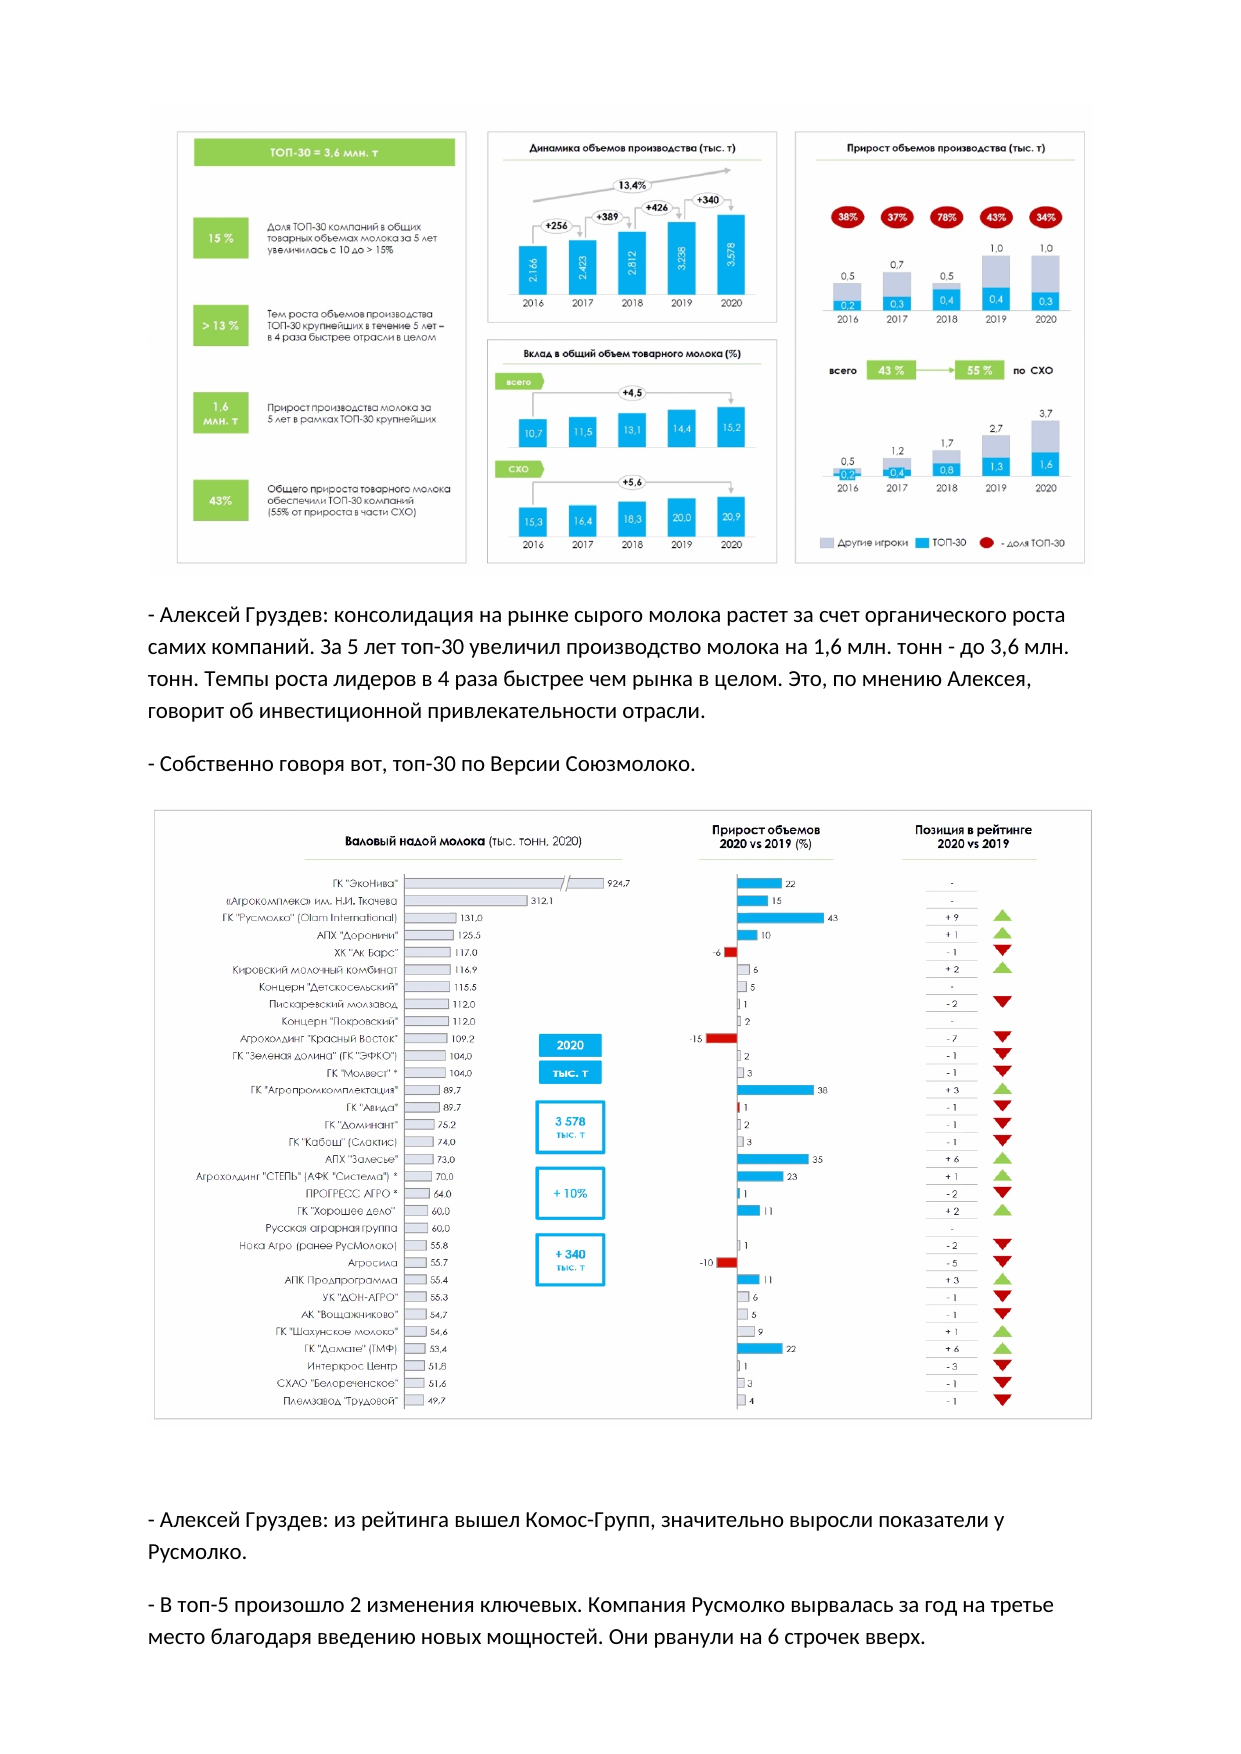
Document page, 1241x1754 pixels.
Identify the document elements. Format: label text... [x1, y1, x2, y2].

text - Алексей Груздев: консолидация на рынке сырого молока растет за счет органического роста самих компаний. За 5 лет топ-30 увеличил производство молока на 1,6 млн. тонн - до 3,6 млн. тонн. Темпы роста лидеров в 4 раза быстрее чем рынка в целом. Это, по мнению Алексея, говорит об инвестиционной привлекательности отрасли. [148, 600, 1093, 724]
picture [147, 103, 1093, 575]
text - Алексей Груздев: из рейтинга вышел Комос-Групп, значительно выросли показатели у Русмолко. [148, 1505, 1093, 1565]
text - В топ-5 произошло 2 изменения ключевых. Компания Русмолко вырвалась за год на третье место благодаря введению новых мощностей. Они рванули на 6 строчек вверх. [148, 1590, 1093, 1650]
picture [147, 802, 1093, 1427]
text - Собственно говоря вот, топ-30 по Версии Союзмолоко. [148, 749, 1093, 777]
